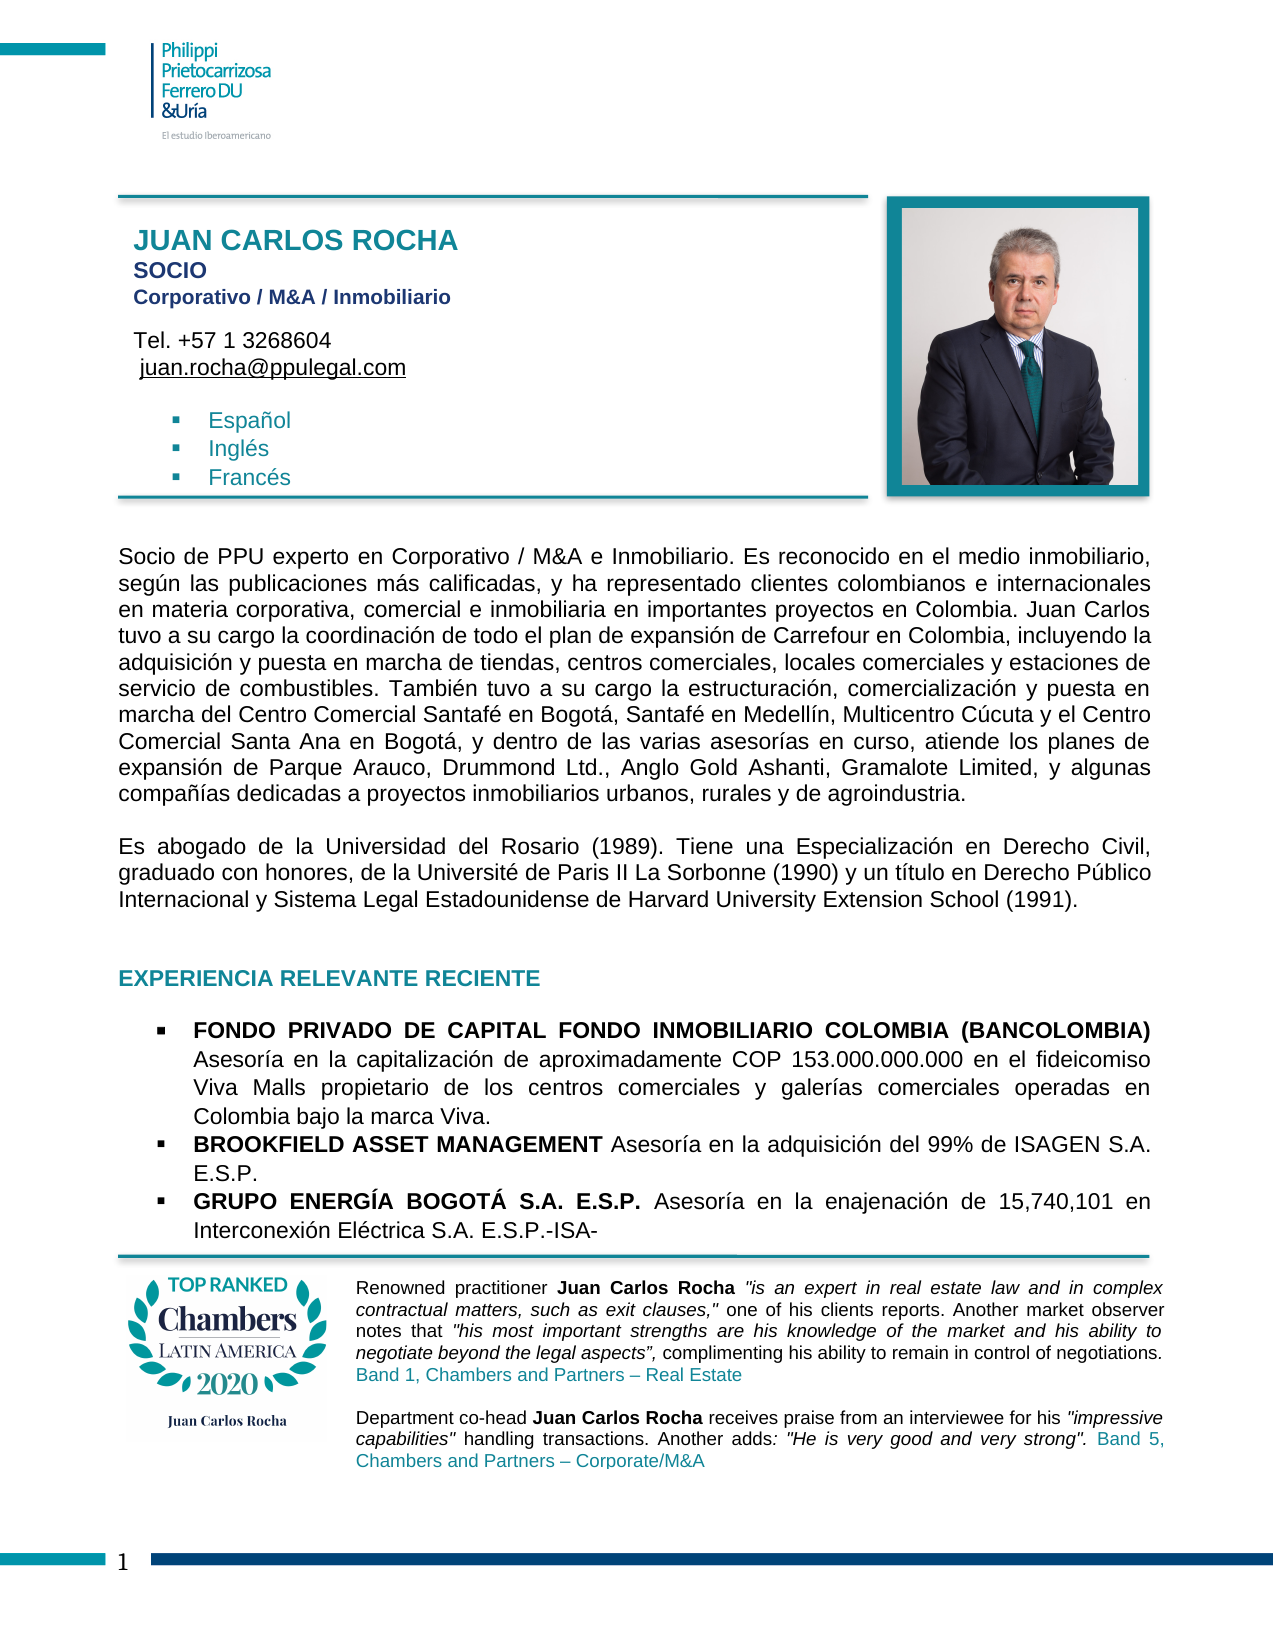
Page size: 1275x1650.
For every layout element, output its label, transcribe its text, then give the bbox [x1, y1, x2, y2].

picture [0, 0, 1273, 1650]
list GRUPO ENERGÍA BOGOTÁ S.A. E.S.P. Asesoría en la enajenación de 15,740,101 en Interconexión Eléctrica S.A. E.S.P.-ISA- [156, 1188, 1152, 1243]
list BROOKFIELD ASSET MANAGEMENT Asesoría en la adquisición del 99% de ISAGEN S.A. E.S.P. [156, 1131, 1152, 1186]
list FONDO PRIVADO DE CAPITAL FONDO INMOBILIARIO COLOMBIA (BANCOLOMBIA) Asesoría en la capitalización de aproximadamente COP 153.000.000.000 en el fideicomiso Viva Malls propietario de los centros comerciales y galerías comerciales operadas en Colombia bajo la marca Viva. [156, 1017, 1152, 1129]
text Socio de PPU experto en Corporativo / M&A e Inmobiliario. Es reconocido en el medio inmobiliario, según las publicaciones más calificadas, y ha representado clientes colombianos e internacionales en materia corporativa, comercial e inmobiliaria en importantes proyectos en Colombia. Juan Carlos tuvo a su cargo la coordinación de todo el plan de expansión de Carrefour en Colombia, incluyendo la adquisición y puesta en marcha de tiendas, centros comerciales, locales comerciales y estaciones de servicio de combustibles. También tuvo a su cargo la estructuración, comercialización y puesta en marcha del Centro Comercial Santafé en Bogotá, Santafé en Medellín, Multicentro Cúcuta y el Centro Comercial Santa Ana en Bogotá, y dentro de las varias asesorías en curso, atiende los planes de expansión de Parque Arauco, Drummond Ltd., Anglo Gold Ashanti, Gramalote Limited, y algunas compañías dedicadas a proyectos inmobiliarios urbanos, rurales y de agroindustria. [118, 543, 1152, 807]
text EXPERIENCIA RELEVANTE RECIENTE [118, 965, 1152, 991]
text Es abogado de la Universidad del Rosario (1989). Tiene una Especialización en Derecho Civil, graduado con honores, de la Université de Paris II La Sorbonne (1990) y un título en Derecho Público Internacional y Sistema Legal Estadounidense de Harvard University Extension School (1991). [118, 833, 1152, 912]
